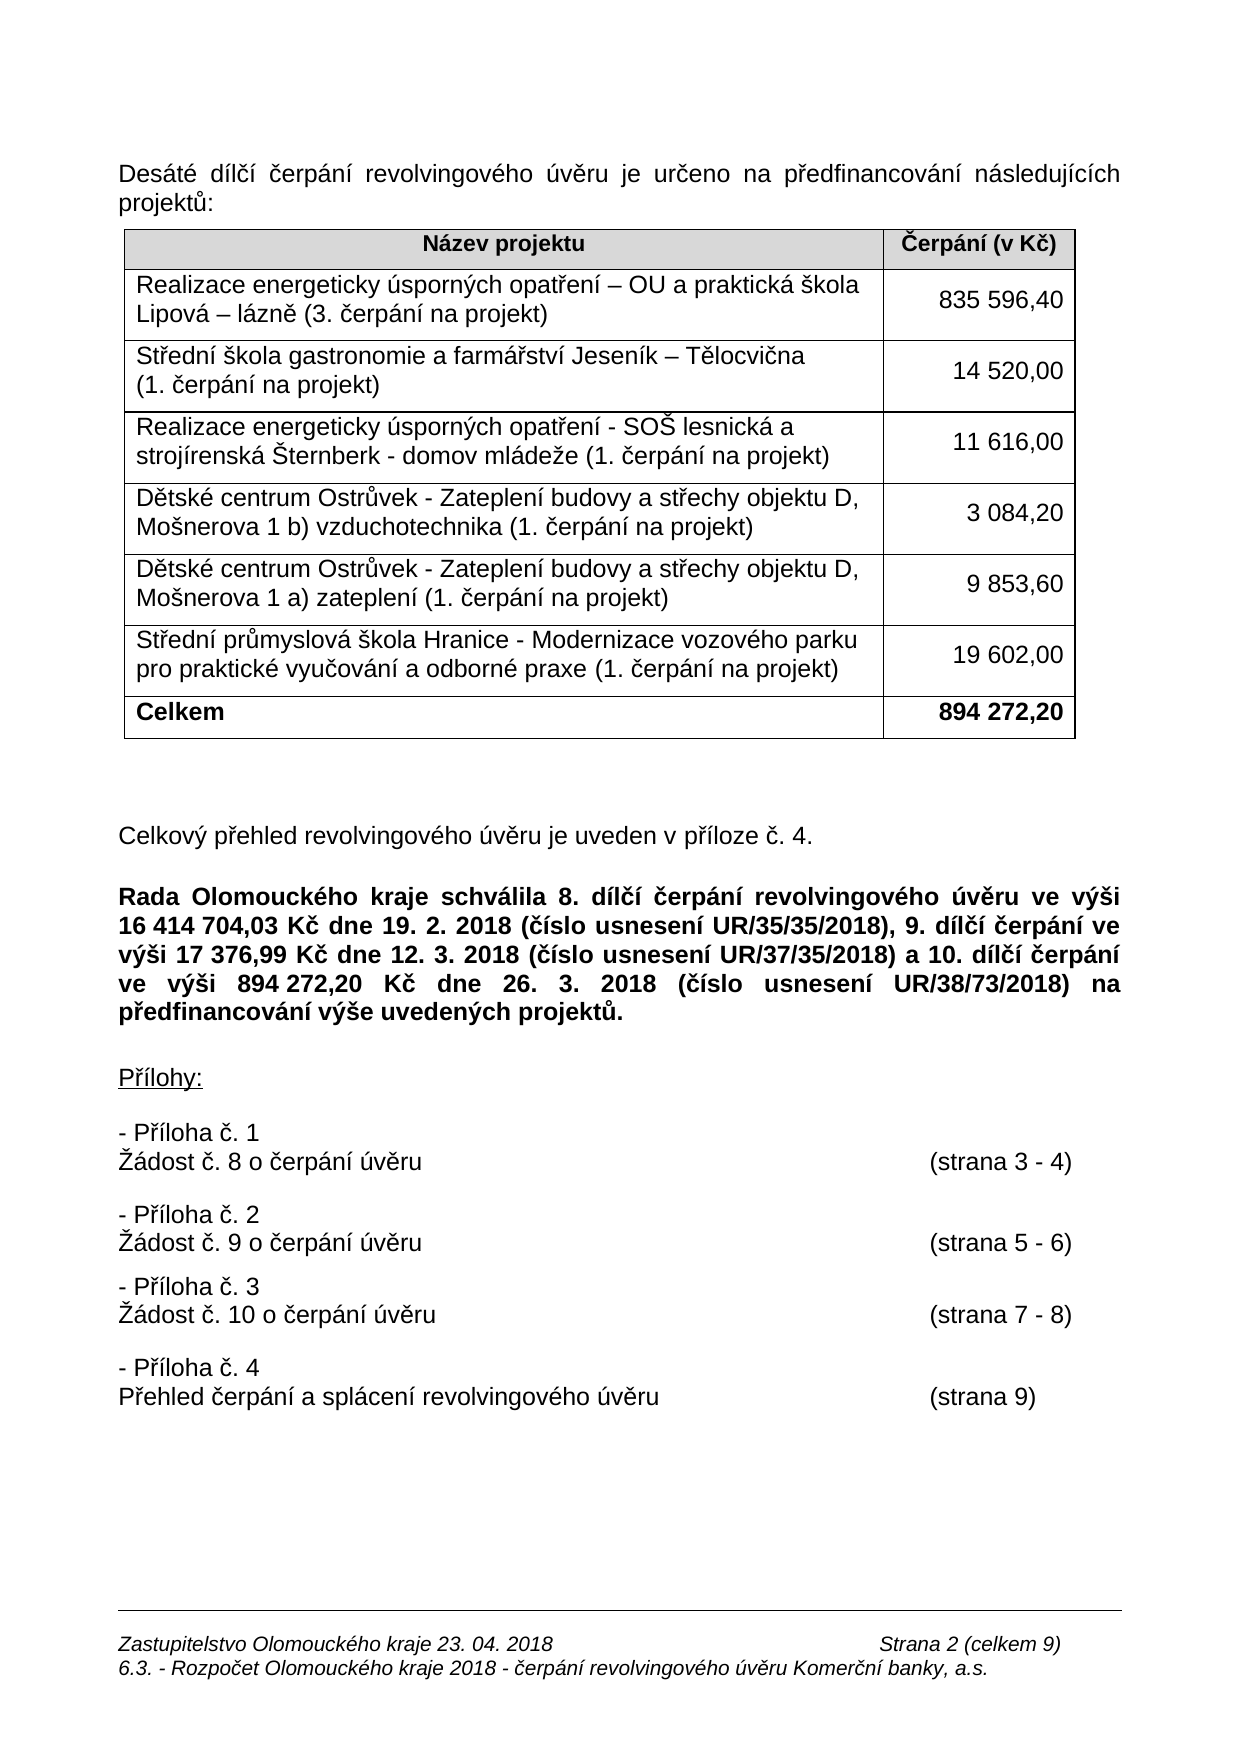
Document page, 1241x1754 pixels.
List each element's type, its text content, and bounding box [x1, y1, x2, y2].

text Rada Olomouckého kraje schválila 8. dílčí čerpání revolvingového úvěru ve výši 16 414 704,03 Kč dne 19. 2. 2018 (číslo usnesení UR/35/35/2018), 9. dílčí čerpání ve výši 17 376,99 Kč dne 12. 3. 2018 (číslo usnesení UR/37/35/2018) a 10. dílčí čerpání ve výši 894 272,20 Kč dne 26. 3. 2018 (číslo usnesení UR/38/73/2018) na předfinancování výše uvedených projektů. [118, 882, 1122, 1026]
text - Příloha č. 1 [118, 1118, 1122, 1147]
table_cell Střední škola gastronomie a farmářství Jeseník – Tělocvična (1. čerpání na projekt) [125, 341, 883, 411]
text Žádost č. 10 o čerpání úvěru (strana 7 - 8) [118, 1300, 1122, 1329]
table_cell 19 602,00 [884, 626, 1074, 696]
text Přehled čerpání a splácení revolvingového úvěru (strana 9) [118, 1382, 1122, 1410]
table_cell Realizace energeticky úsporných opatření – OU a praktická škola Lipová – lázně (3. čerpání na projekt) [125, 270, 883, 340]
table_cell 3 084,20 [884, 484, 1074, 553]
text - Příloha č. 2 [118, 1199, 1122, 1228]
text Přílohy: [118, 1062, 1122, 1091]
table_cell Dětské centrum Ostrůvek - Zateplení budovy a střechy objektu D, Mošnerova 1 a) zateplení (1. čerpání na projekt) [125, 555, 883, 624]
table_cell 14 520,00 [884, 341, 1074, 411]
text Žádost č. 8 o čerpání úvěru (strana 3 - 4) [118, 1147, 1122, 1176]
text Desáté dílčí čerpání revolvingového úvěru je určeno na předfinancování následujících projektů: [118, 159, 1122, 217]
table_cell 11 616,00 [884, 413, 1074, 482]
text - Příloha č. 3 [118, 1271, 1122, 1300]
table_cell 9 853,60 [884, 555, 1074, 624]
table_header Název projektu [125, 230, 883, 269]
table_cell Střední průmyslová škola Hranice - Modernizace vozového parku pro praktické vyučování a odborné praxe (1. čerpání na projekt) [125, 626, 883, 696]
table_cell Dětské centrum Ostrůvek - Zateplení budovy a střechy objektu D, Mošnerova 1 b) vzduchotechnika (1. čerpání na projekt) [125, 484, 883, 553]
table_cell Celkem [125, 697, 883, 738]
table_header Čerpání (v Kč) [884, 230, 1074, 269]
text Žádost č. 9 o čerpání úvěru (strana 5 - 6) [118, 1228, 1122, 1257]
table_cell 835 596,40 [884, 270, 1074, 340]
table_cell Realizace energeticky úsporných opatření - SOŠ lesnická a strojírenská Šternberk - domov mládeže (1. čerpání na projekt) [125, 413, 883, 482]
text - Příloha č. 4 [118, 1353, 1122, 1382]
table_cell 894 272,20 [884, 697, 1074, 738]
text Celkový přehled revolvingového úvěru je uveden v příloze č. 4. [118, 821, 1122, 850]
